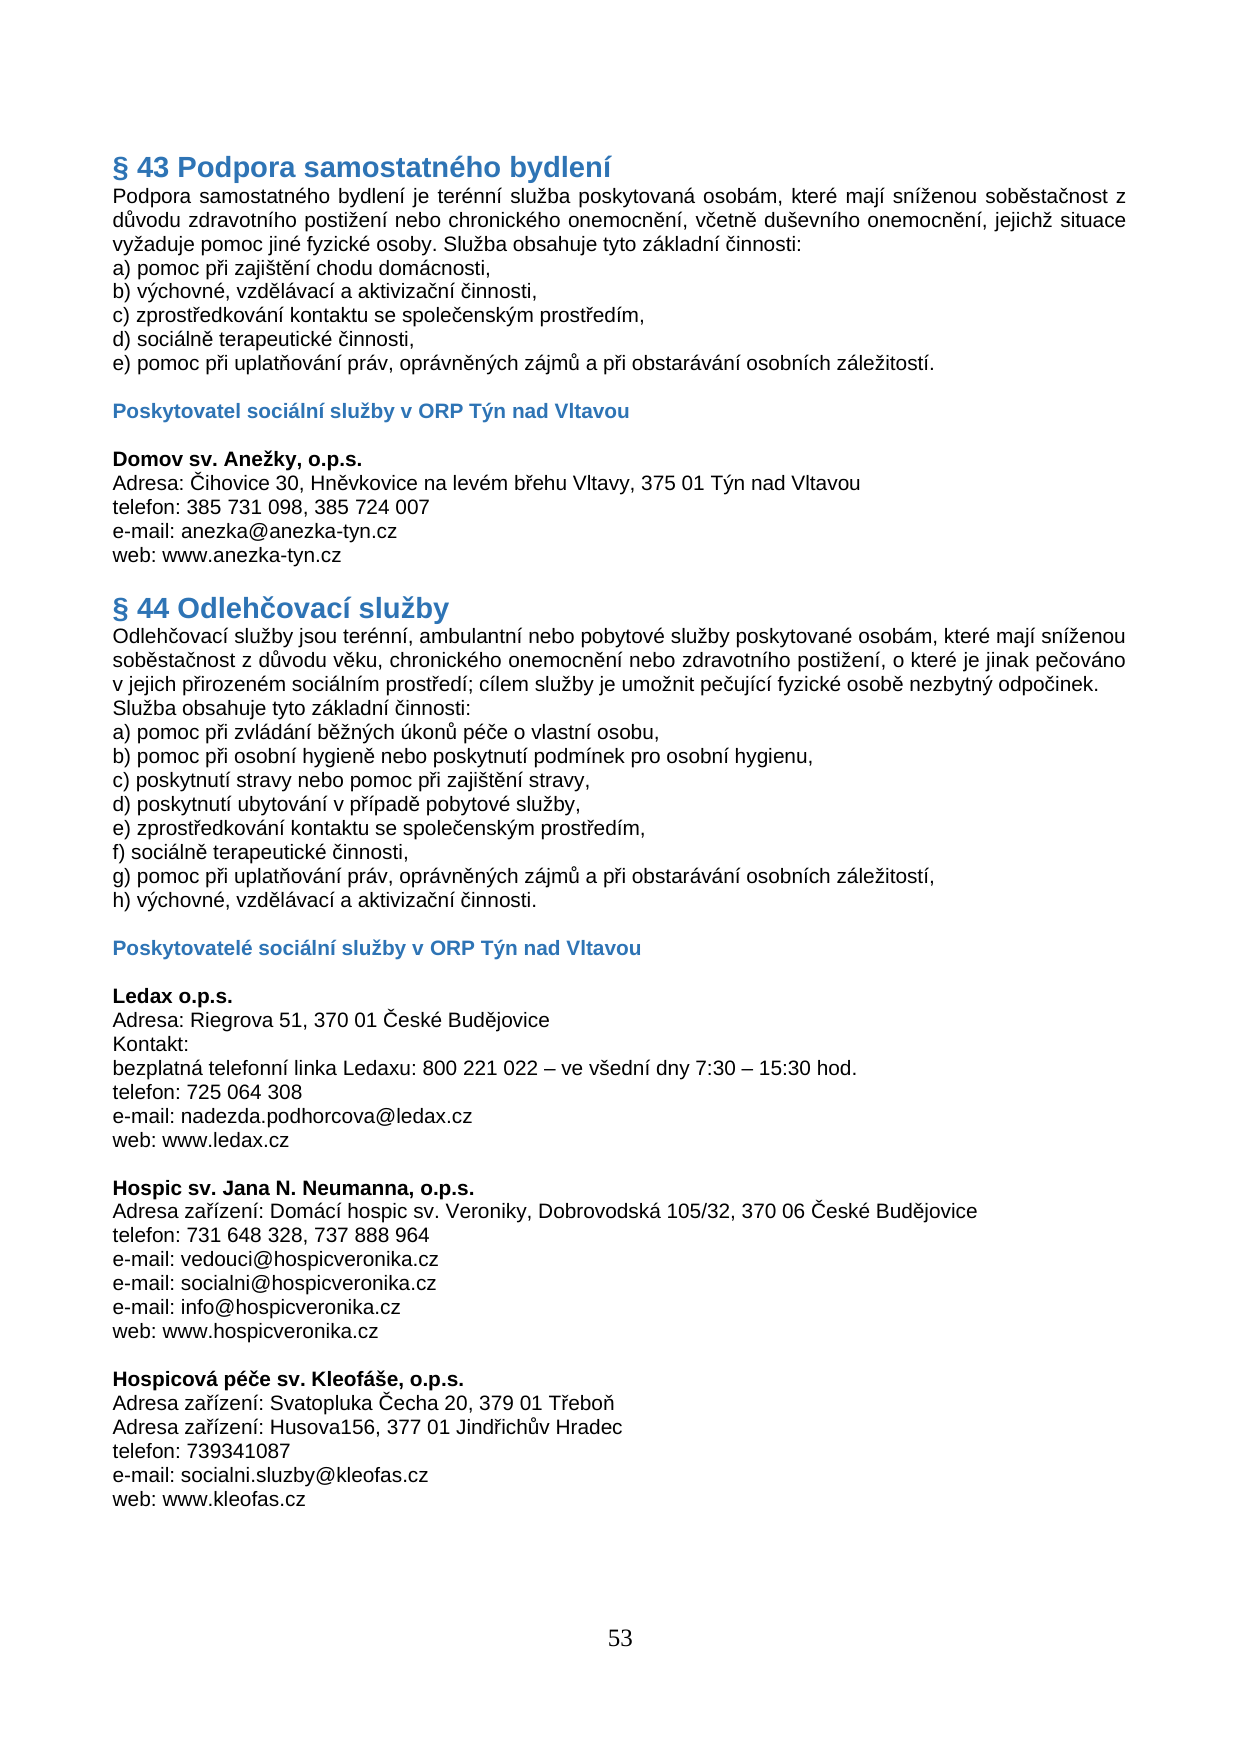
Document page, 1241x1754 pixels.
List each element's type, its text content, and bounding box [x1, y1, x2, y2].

text b) výchovné, vzdělávací a aktivizační činnosti, [112, 279, 1128, 303]
text c) zprostředkování kontaktu se společenským prostředím, [112, 303, 1128, 327]
text Podpora samostatného bydlení je terénní služba poskytovaná osobám, které mají sníženou soběstačnost z důvodu zdravotního postižení nebo chronického onemocnění, včetně duševního onemocnění, jejichž situace vyžaduje pomoc jiné fyzické osoby. Služba obsahuje tyto základní činnosti: [112, 183, 1128, 255]
text d) sociálně terapeutické činnosti, [112, 327, 1128, 351]
text f) sociálně terapeutické činnosti, [112, 840, 1128, 864]
text Ledax o.p.s. [112, 984, 1128, 1008]
text bezplatná telefonní linka Ledaxu: 800 221 022 – ve všední dny 7:30 – 15:30 hod. [112, 1056, 1128, 1079]
text e-mail: socialni@hospicveronika.cz [112, 1271, 1128, 1295]
text § 44 Odlehčovací služby [112, 591, 1128, 624]
text e) zprostředkování kontaktu se společenským prostředím, [112, 816, 1128, 840]
text a) pomoc při zvládání běžných úkonů péče o vlastní osobu, [112, 720, 1128, 744]
text h) výchovné, vzdělávací a aktivizační činnosti. [112, 888, 1128, 912]
text e-mail: vedouci@hospicveronika.cz [112, 1247, 1128, 1271]
text web: www.ledax.cz [112, 1127, 1128, 1151]
text telefon: 731 648 328, 737 888 964 [112, 1223, 1128, 1247]
text e-mail: info@hospicveronika.cz [112, 1295, 1128, 1319]
text Odlehčovací služby jsou terénní, ambulantní nebo pobytové služby poskytované osobám, které mají sníženou soběstačnost z důvodu věku, chronického onemocnění nebo zdravotního postižení, o které je jinak pečováno v jejich přirozeném sociálním prostředí; cílem služby je umožnit pečující fyzické osobě nezbytný odpočinek. [112, 624, 1128, 696]
text Hospicová péče sv. Kleofáše, o.p.s. [112, 1367, 1128, 1391]
text telefon: 725 064 308 [112, 1079, 1128, 1103]
text telefon: 739341087 [112, 1439, 1128, 1463]
text telefon: 385 731 098, 385 724 007 [112, 495, 1128, 519]
text e-mail: anezka@anezka-tyn.cz [112, 519, 1128, 543]
text Služba obsahuje tyto základní činnosti: [112, 696, 1128, 720]
text Kontakt: [112, 1032, 1128, 1056]
text § 43 Podpora samostatného bydlení [112, 150, 1128, 183]
text Adresa: Čihovice 30, Hněvkovice na levém břehu Vltavy, 375 01 Týn nad Vltavou [112, 471, 1128, 495]
text g) pomoc při uplatňování práv, oprávněných zájmů a při obstarávání osobních záležitostí, [112, 864, 1128, 888]
text Adresa zařízení: Domácí hospic sv. Veroniky, Dobrovodská 105/32, 370 06 České Budějovice [112, 1199, 1128, 1223]
text c) poskytnutí stravy nebo pomoc při zajištění stravy, [112, 768, 1128, 792]
text b) pomoc při osobní hygieně nebo poskytnutí podmínek pro osobní hygienu, [112, 744, 1128, 768]
text Adresa: Riegrova 51, 370 01 České Budějovice [112, 1008, 1128, 1032]
text d) poskytnutí ubytování v případě pobytové služby, [112, 792, 1128, 816]
text Adresa zařízení: Husova156, 377 01 Jindřichův Hradec [112, 1415, 1128, 1439]
text web: www.hospicveronika.cz [112, 1319, 1128, 1343]
text Poskytovatelé sociální služby v ORP Týn nad Vltavou [112, 936, 1128, 960]
text Adresa zařízení: Svatopluka Čecha 20, 379 01 Třeboň [112, 1391, 1128, 1415]
text web: www.kleofas.cz [112, 1487, 1128, 1511]
text web: www.anezka-tyn.cz [112, 543, 1128, 567]
text Poskytovatel sociální služby v ORP Týn nad Vltavou [112, 399, 1128, 423]
text Hospic sv. Jana N. Neumanna, o.p.s. [112, 1175, 1128, 1199]
text e) pomoc při uplatňování práv, oprávněných zájmů a při obstarávání osobních záležitostí. [112, 351, 1128, 375]
text e-mail: socialni.sluzby@kleofas.cz [112, 1463, 1128, 1487]
text Domov sv. Anežky, o.p.s. [112, 447, 1128, 471]
text a) pomoc při zajištění chodu domácnosti, [112, 255, 1128, 279]
text e-mail: nadezda.podhorcova@ledax.cz [112, 1103, 1128, 1127]
